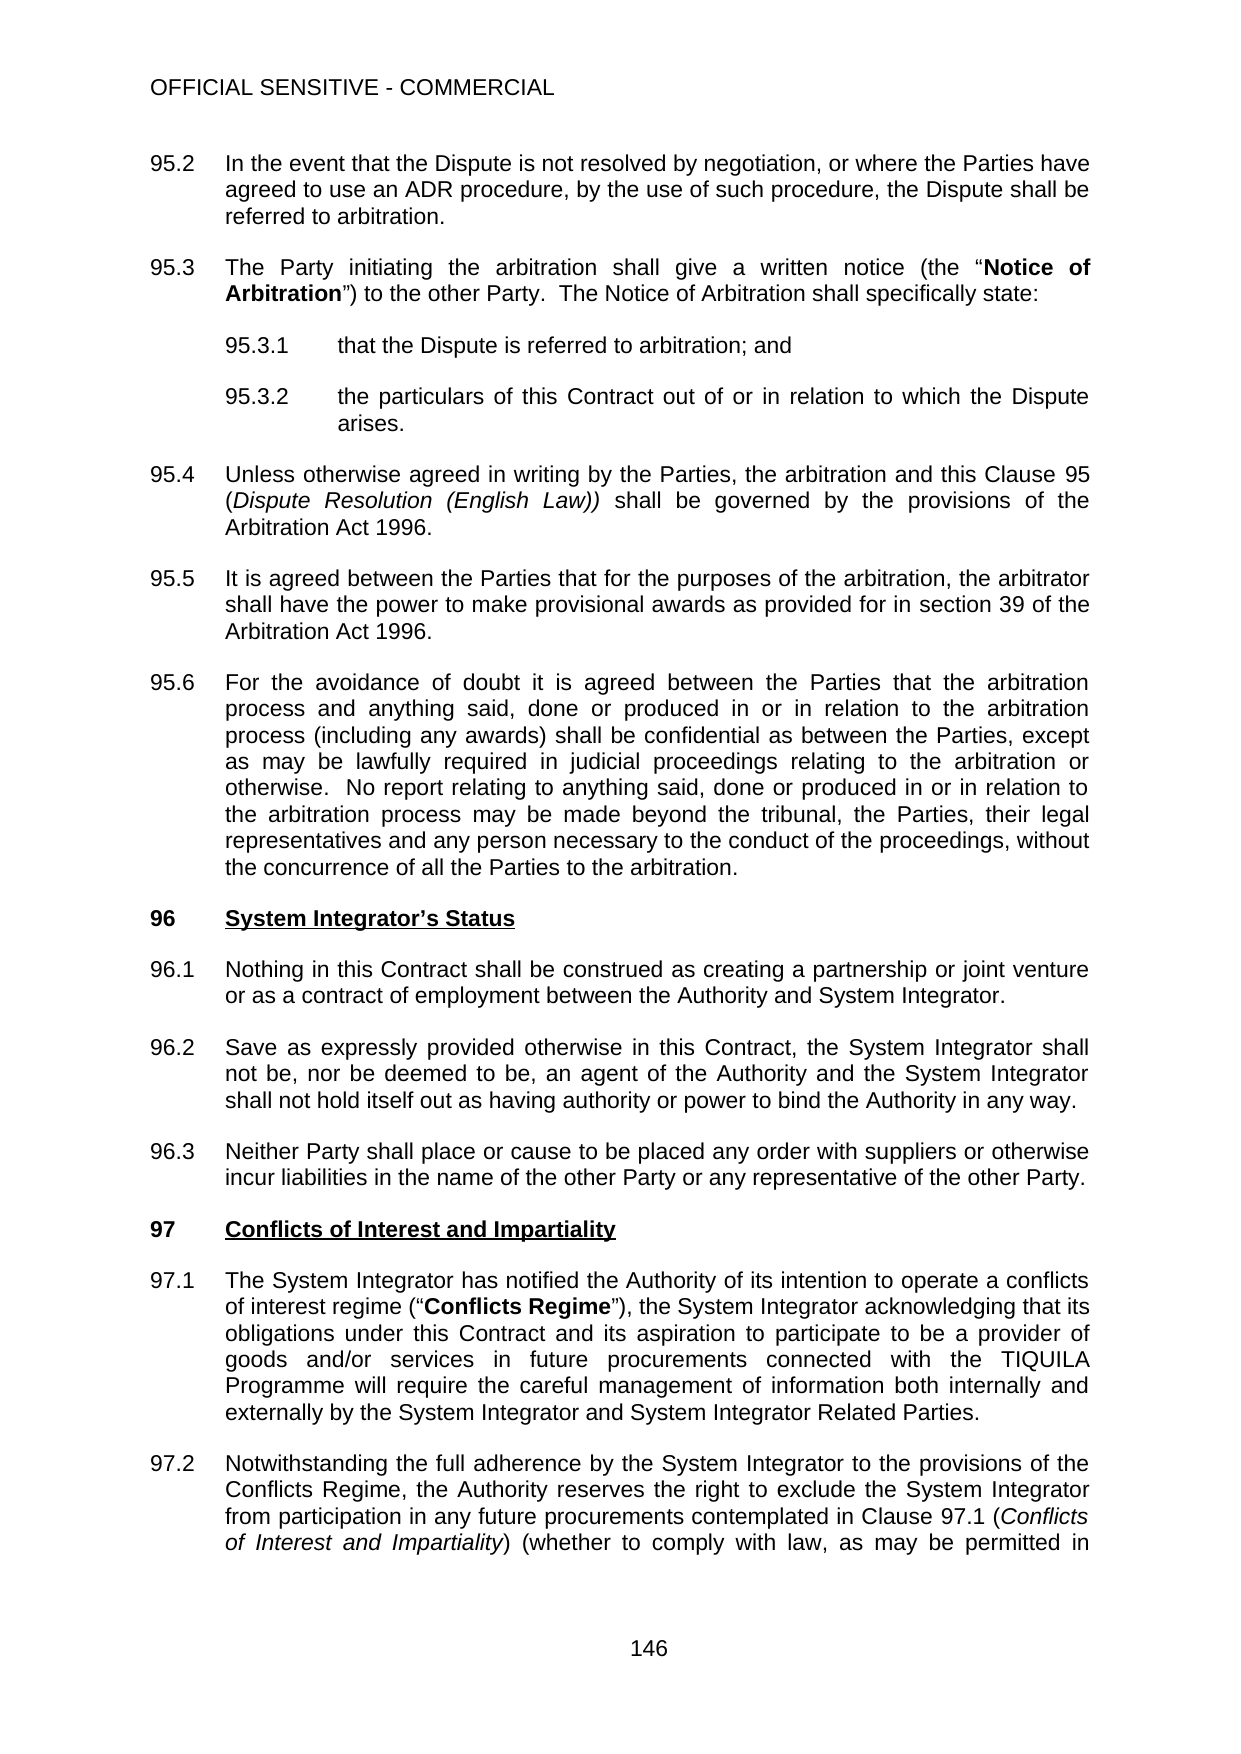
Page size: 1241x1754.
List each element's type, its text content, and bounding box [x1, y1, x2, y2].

subtitle In the event that the Dispute is not resolved by negotiation, or where the Parties have agreed to use an ADR procedure, by the use of such procedure, the Dispute shall be referred to arbitration. [150, 150, 1090, 229]
subtitle The Party initiating the arbitration shall give a written notice (the “Notice of Arbitration”) to the other Party. The Notice of Arbitration shall specifically state: [150, 254, 1090, 307]
subtitle It is agreed between the Parties that for the purposes of the arbitration, the arbitrator shall have the power to make provisional awards as provided for in section 39 of the Arbitration Act 1996. [150, 565, 1090, 644]
subtitle Unless otherwise agreed in writing by the Parties, the arbitration and this Clause 95 (Dispute Resolution (English Law)) shall be governed by the provisions of the Arbitration Act 1996. [150, 461, 1090, 540]
subtitle Nothing in this Contract shall be construed as creating a partnership or joint venture or as a contract of employment between the Authority and System Integrator. [150, 956, 1090, 1009]
subtitle Save as expressly provided otherwise in this Contract, the System Integrator shall not be, nor be deemed to be, an agent of the Authority and the System Integrator shall not hold itself out as having authority or power to bind the Authority in any way. [150, 1034, 1090, 1113]
subtitle For the avoidance of doubt it is agreed between the Parties that the arbitration process and anything said, done or produced in or in relation to the arbitration process (including any awards) shall be confidential as between the Parties, except as may be lawfully required in judicial proceedings relating to the arbitration or otherwise. No report relating to anything said, done or produced in or in relation to the arbitration process may be made beyond the tribunal, the Parties, their legal representatives and any person necessary to the conduct of the proceedings, without the concurrence of all the Parties to the arbitration. [150, 669, 1090, 880]
subtitle Conflicts of Interest and Impartiality [150, 1216, 1090, 1242]
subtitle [150, 1450, 1090, 1556]
subtitle Neither Party shall place or cause to be placed any order with suppliers or otherwise incur liabilities in the name of the other Party or any representative of the other Party. [150, 1138, 1090, 1191]
subtitle System Integrator’s Status [150, 905, 1090, 931]
subtitle that the Dispute is referred to arbitration; and [225, 332, 1090, 358]
subtitle The System Integrator has notified the Authority of its intention to operate a conflicts of interest regime (“Conflicts Regime”), the System Integrator acknowledging that its obligations under this Contract and its aspiration to participate to be a provider of goods and/or services in future procurements connected with the TIQUILA Programme will require the careful management of information both internally and externally by the System Integrator and System Integrator Related Parties. [150, 1267, 1090, 1425]
subtitle the particulars of this Contract out of or in relation to which the Dispute arises. [225, 383, 1090, 436]
